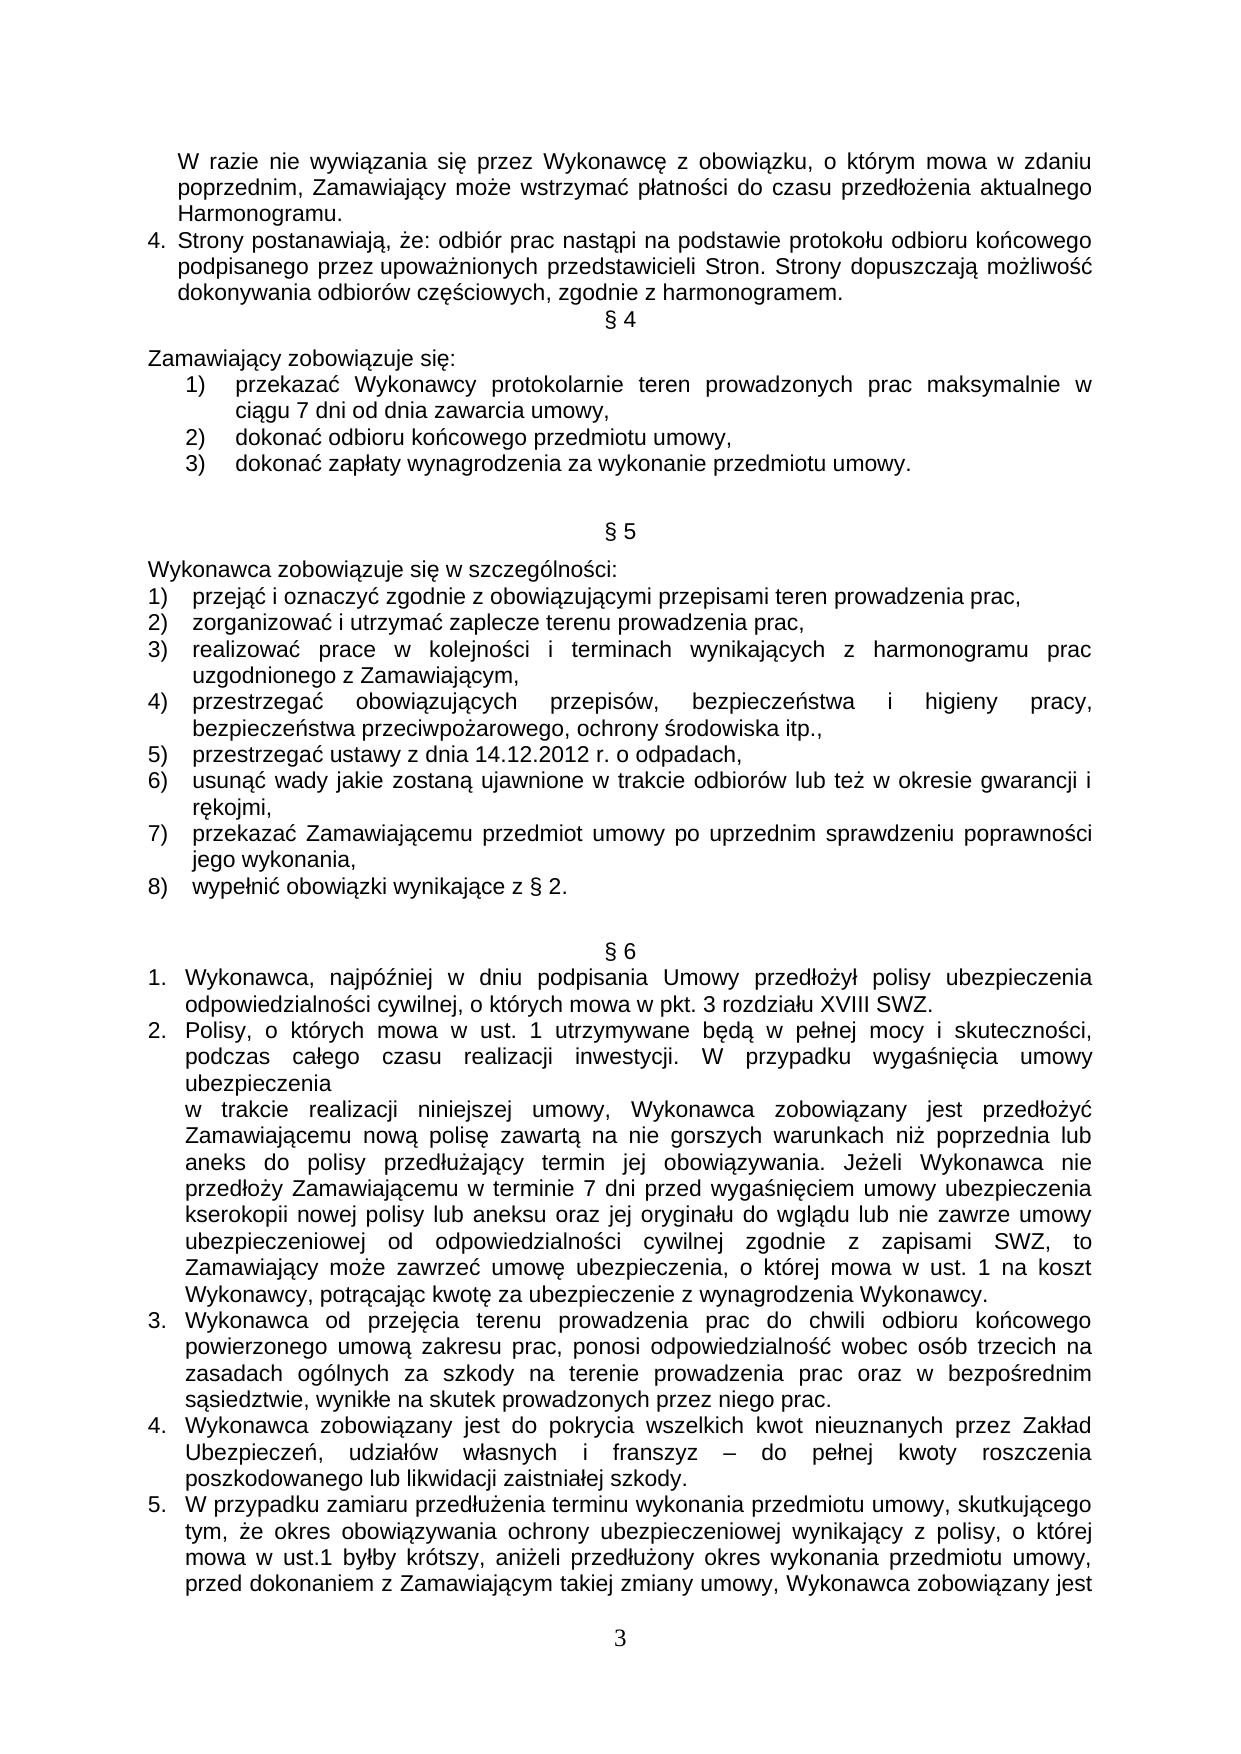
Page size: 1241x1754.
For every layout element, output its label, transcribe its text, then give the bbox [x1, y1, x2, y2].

list przestrzegać obowiązujących przepisów, bezpieczeństwa i higieny pracy, bezpieczeństwa przeciwpożarowego, ochrony środowiska itp., [148, 688, 1093, 741]
list przestrzegać ustawy z dnia 14.12.2012 r. o odpadach, [148, 741, 1093, 767]
list zorganizować i utrzymać zaplecze terenu prowadzenia prac, [148, 609, 1093, 636]
text Zamawiający zobowiązuje się: [148, 344, 1093, 371]
list dokonać odbioru końcowego przedmiotu umowy, [185, 424, 1093, 450]
text § 6 [148, 938, 1093, 964]
list przekazać Zamawiającemu przedmiot umowy po uprzednim sprawdzeniu poprawności jego wykonania, [148, 820, 1093, 873]
list Wykonawca od przejęcia terenu prowadzenia prac do chwili odbioru końcowego powierzonego umową zakresu prac, ponosi odpowiedzialność wobec osób trzecich na zasadach ogólnych za szkody na terenie prowadzenia prac oraz w bezpośrednim sąsiedztwie, wynikłe na skutek prowadzonych przez niego prac. [148, 1307, 1093, 1412]
text § 4 [148, 306, 1093, 332]
list dokonać zapłaty wynagrodzenia za wykonanie przedmiotu umowy. [185, 450, 1093, 476]
list Strony postanawiają, że: odbiór prac nastąpi na podstawie protokołu odbioru końcowego podpisanego przez upoważnionych przedstawicieli Stron. Strony dopuszczają możliwość dokonywania odbiorów częściowych, zgodnie z harmonogramem. [147, 227, 1093, 306]
list usunąć wady jakie zostaną ujawnione w trakcie odbiorów lub też w okresie gwarancji i rękojmi, [148, 767, 1093, 820]
list przejąć i oznaczyć zgodnie z obowiązującymi przepisami teren prowadzenia prac, [148, 583, 1093, 609]
list przekazać Wykonawcy protokolarnie teren prowadzonych prac maksymalnie w ciągu 7 dni od dnia zawarcia umowy, [185, 371, 1093, 424]
list realizować prace w kolejności i terminach wynikających z harmonogramu prac uzgodnionego z Zamawiającym, [148, 636, 1093, 688]
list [148, 1491, 1093, 1597]
text § 5 [148, 518, 1093, 544]
list Wykonawca, najpóźniej w dniu podpisania Umowy przedłożył polisy ubezpieczenia odpowiedzialności cywilnej, o których mowa w pkt. 3 rozdziału XVIII SWZ. [148, 964, 1093, 1017]
list Polisy, o których mowa w ust. 1 utrzymywane będą w pełnej mocy i skuteczności, podczas całego czasu realizacji inwestycji. W przypadku wygaśnięcia umowy ubezpieczenia w trakcie realizacji niniejszej umowy, Wykonawca zobowiązany jest przedłożyć Zamawiającemu nową polisę zawartą na nie gorszych warunkach niż poprzednia lub aneks do polisy przedłużający termin jej obowiązywania. Jeżeli Wykonawca nie przedłoży Zamawiającemu w terminie 7 dni przed wygaśnięciem umowy ubezpieczenia kserokopii nowej polisy lub aneksu oraz jej oryginału do wglądu lub nie zawrze umowy ubezpieczeniowej od odpowiedzialności cywilnej zgodnie z zapisami SWZ, to Zamawiający może zawrzeć umowę ubezpieczenia, o której mowa w ust. 1 na koszt Wykonawcy, potrącając kwotę za ubezpieczenie z wynagrodzenia Wykonawcy. [148, 1017, 1093, 1307]
list Wykonawca zobowiązany jest do pokrycia wszelkich kwot nieuznanych przez Zakład Ubezpieczeń, udziałów własnych i franszyz – do pełnej kwoty roszczenia poszkodowanego lub likwidacji zaistniałej szkody. [148, 1412, 1093, 1491]
list wypełnić obowiązki wynikające z § 2. [148, 873, 1093, 899]
text Wykonawca zobowiązuje się w szczególności: [148, 556, 1093, 583]
text W razie nie wywiązania się przez Wykonawcę z obowiązku, o którym mowa w zdaniu poprzednim, Zamawiający może wstrzymać płatności do czasu przedłożenia aktualnego Harmonogramu. [177, 148, 1093, 227]
